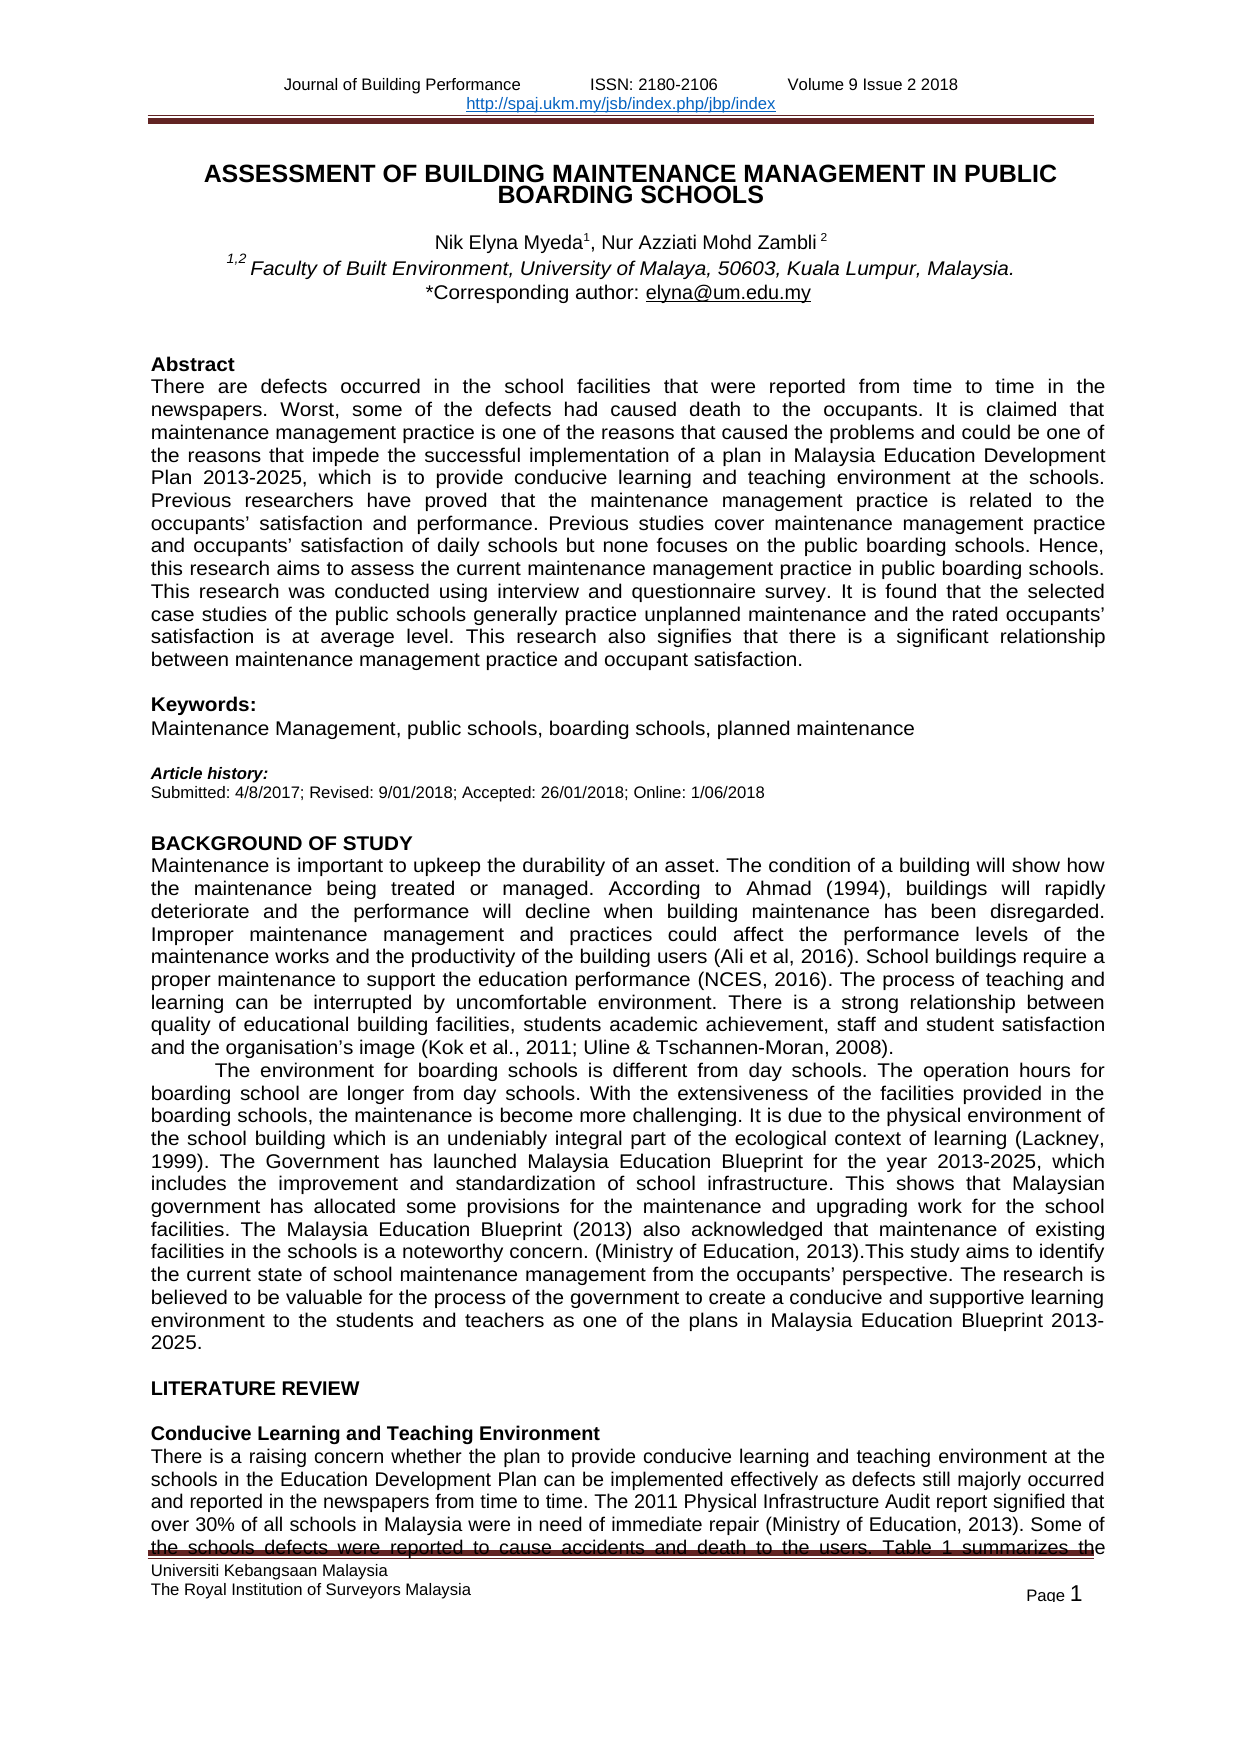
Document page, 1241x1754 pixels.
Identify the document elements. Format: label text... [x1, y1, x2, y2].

subtitle Maintenance is important to upkeep the durability of an asset. The condition of a building will show how the maintenance being treated or managed. According to Ahmad (1994), buildings will rapidly deteriorate and the performance will decline when building maintenance has been disregarded. Improper maintenance management and practices could affect the performance levels of the maintenance works and the productivity of the building users (Ali et al, 2016). School buildings require a proper maintenance to support the education performance (NCES, 2016). The process of teaching and learning can be interrupted by uncomfortable environment. There is a strong relationship between quality of educational building facilities, students academic achievement, staff and student satisfaction and the organisation’s image (Kok et al., 2011; Uline & Tschannen-Moran, 2008). [151, 854, 1107, 1059]
text Article history: [151, 764, 1107, 783]
subtitle LITERATURE REVIEW [151, 1377, 1107, 1399]
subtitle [151, 1445, 1107, 1558]
subtitle BACKGROUND OF STUDY [151, 832, 1107, 854]
subtitle Keywords: [151, 693, 1107, 716]
text *Corresponding author: elyna@um.edu.my [186, 281, 1050, 303]
text Submitted: 4/8/2017; Revised: 9/01/2018; Accepted: 26/01/2018; Online: 1/06/2018 [151, 783, 1107, 802]
subtitle The environment for boarding schools is different from day schools. The operation hours for boarding school are longer from day schools. With the extensiveness of the facilities provided in the boarding schools, the maintenance is become more challenging. It is due to the physical environment of the school building which is an undeniably integral part of the ecological context of learning (Lackney, 1999). The Government has launched Malaysia Education Blueprint for the year 2013-2025, which includes the improvement and standardization of school infrastructure. This shows that Malaysian government has allocated some provisions for the maintenance and upgrading work for the school facilities. The Malaysia Education Blueprint (2013) also acknowledged that maintenance of existing facilities in the schools is a noteworthy concern. (Ministry of Education, 2013).This study aims to identify the current state of school maintenance management from the occupants’ perspective. The research is believed to be valuable for the process of the government to create a conducive and supportive learning environment to the students and teachers as one of the plans in Malaysia Education Blueprint 2013-2025. [151, 1059, 1107, 1354]
subtitle Abstract [151, 353, 1107, 375]
text 1,2 Faculty of Built Environment, University of Malaya, 50603, Kuala Lumpur, Malaysia. [186, 256, 1055, 280]
text Nik Elyna Myeda1, Nur Azziati Mohd Zambli 2 [154, 232, 1107, 254]
text ASSESSMENT OF BUILDING MAINTENANCE MANAGEMENT IN PUBLIC BOARDING SCHOOLS [154, 166, 1107, 208]
subtitle Conducive Learning and Teaching Environment [151, 1422, 1107, 1445]
text Maintenance Management, public schools, boarding schools, planned maintenance [139, 717, 1107, 739]
subtitle There are defects occurred in the school facilities that were reported from time to time in the newspapers. Worst, some of the defects had caused death to the occupants. It is claimed that maintenance management practice is one of the reasons that caused the problems and could be one of the reasons that impede the successful implementation of a plan in Malaysia Education Development Plan 2013-2025, which is to provide conducive learning and teaching environment at the schools. Previous researchers have proved that the maintenance management practice is related to the occupants’ satisfaction and performance. Previous studies cover maintenance management practice and occupants’ satisfaction of daily schools but none focuses on the public boarding schools. Hence, this research aims to assess the current maintenance management practice in public boarding schools. This research was conducted using interview and questionnaire survey. It is found that the selected case studies of the public schools generally practice unplanned maintenance and the rated occupants’ satisfaction is at average level. This research also signifies that there is a significant relationship between maintenance management practice and occupant satisfaction. [151, 375, 1107, 671]
